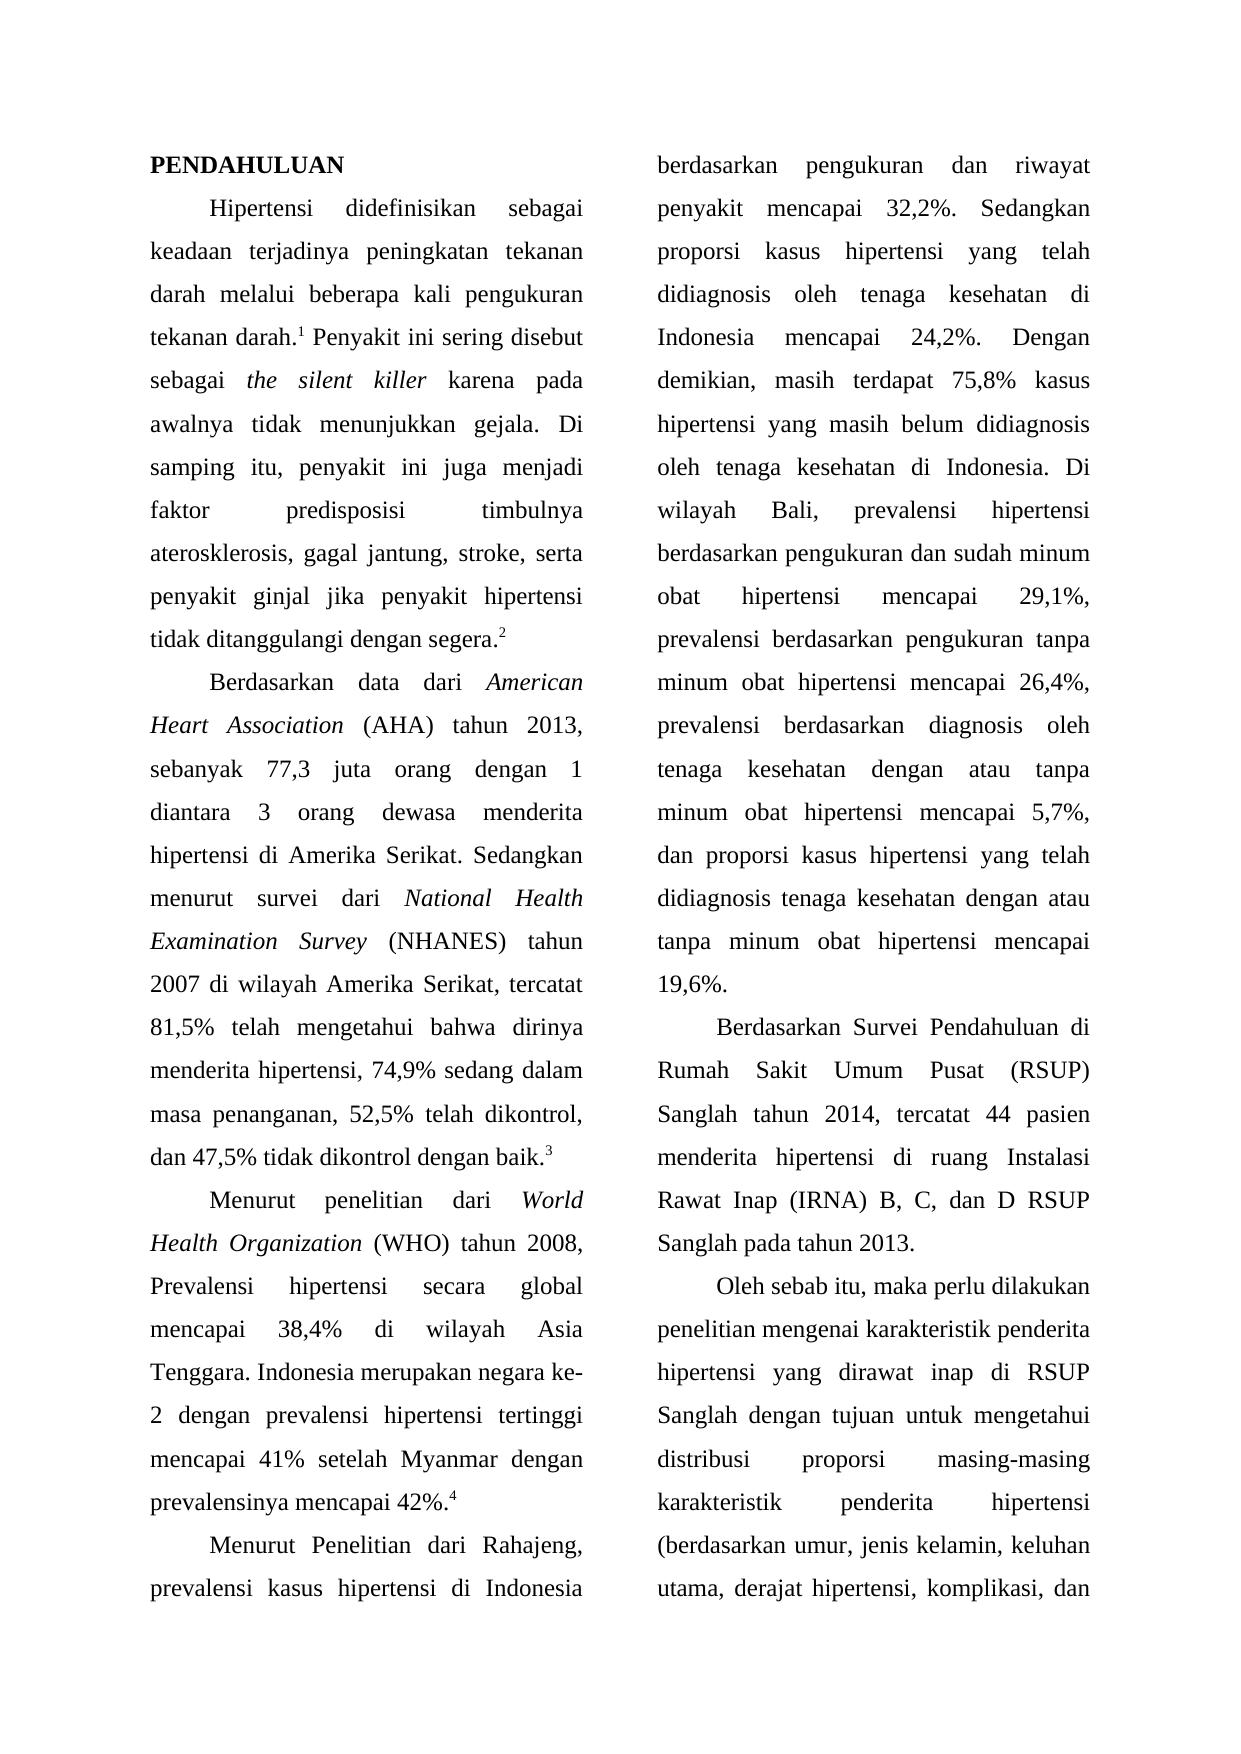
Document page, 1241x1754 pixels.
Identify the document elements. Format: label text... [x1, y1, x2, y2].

list Menurut Penelitian dari Rahajeng, prevalensi kasus hipertensi di Indonesia berdasarkan pengukuran dan riwayat penyakit mencapai 32,2%. Sedangkan proporsi kasus hipertensi yang telah didiagnosis oleh tenaga kesehatan di Indonesia mencapai 24,2%. Dengan demikian, masih terdapat 75,8% kasus hipertensi yang masih belum didiagnosis oleh tenaga kesehatan di Indonesia. Di wilayah Bali, prevalensi hipertensi berdasarkan pengukuran dan sudah minum obat hipertensi mencapai 29,1%, prevalensi berdasarkan pengukuran tanpa minum obat hipertensi mencapai 26,4%, prevalensi berdasarkan diagnosis oleh tenaga kesehatan dengan atau tanpa minum obat hipertensi mencapai 5,7%, dan proporsi kasus hipertensi yang telah didiagnosis tenaga kesehatan dengan atau tanpa minum obat hipertensi mencapai 19,6%. [657, 150, 1090, 998]
text PENDAHULUAN [150, 150, 583, 179]
list Menurut penelitian dari World Health Organization (WHO) tahun 2008, Prevalensi hipertensi secara global mencapai 38,4% di wilayah Asia Tenggara. Indonesia merupakan negara ke-2 dengan prevalensi hipertensi tertinggi mencapai 41% setelah Myanmar dengan prevalensinya mencapai 42%.4 [150, 1185, 583, 1516]
list Berdasarkan data dari American Heart Association (AHA) tahun 2013, sebanyak 77,3 juta orang dengan 1 diantara 3 orang dewasa menderita hipertensi di Amerika Serikat. Sedangkan menurut survei dari National Health Examination Survey (NHANES) tahun 2007 di wilayah Amerika Serikat, tercatat 81,5% telah mengetahui bahwa dirinya menderita hipertensi, 74,9% sedang dalam masa penanganan, 52,5% telah dikontrol, dan 47,5% tidak dikontrol dengan baik.3 [150, 667, 583, 1171]
list Hipertensi didefinisikan sebagai keadaan terjadinya peningkatan tekanan darah melalui beberapa kali pengukuran tekanan darah.1 Penyakit ini sering disebut sebagai the silent killer karena pada awalnya tidak menunjukkan gejala. Di samping itu, penyakit ini juga menjadi faktor predisposisi timbulnya aterosklerosis, gagal jantung, stroke, serta penyakit ginjal jika penyakit hipertensi tidak ditanggulangi dengan segera.2 [150, 193, 583, 653]
list Berdasarkan Survei Pendahuluan di Rumah Sakit Umum Pusat (RSUP) Sanglah tahun 2014, tercatat 44 pasien menderita hipertensi di ruang Instalasi Rawat Inap (IRNA) B, C, dan D RSUP Sanglah pada tahun 2013. [657, 1012, 1090, 1257]
